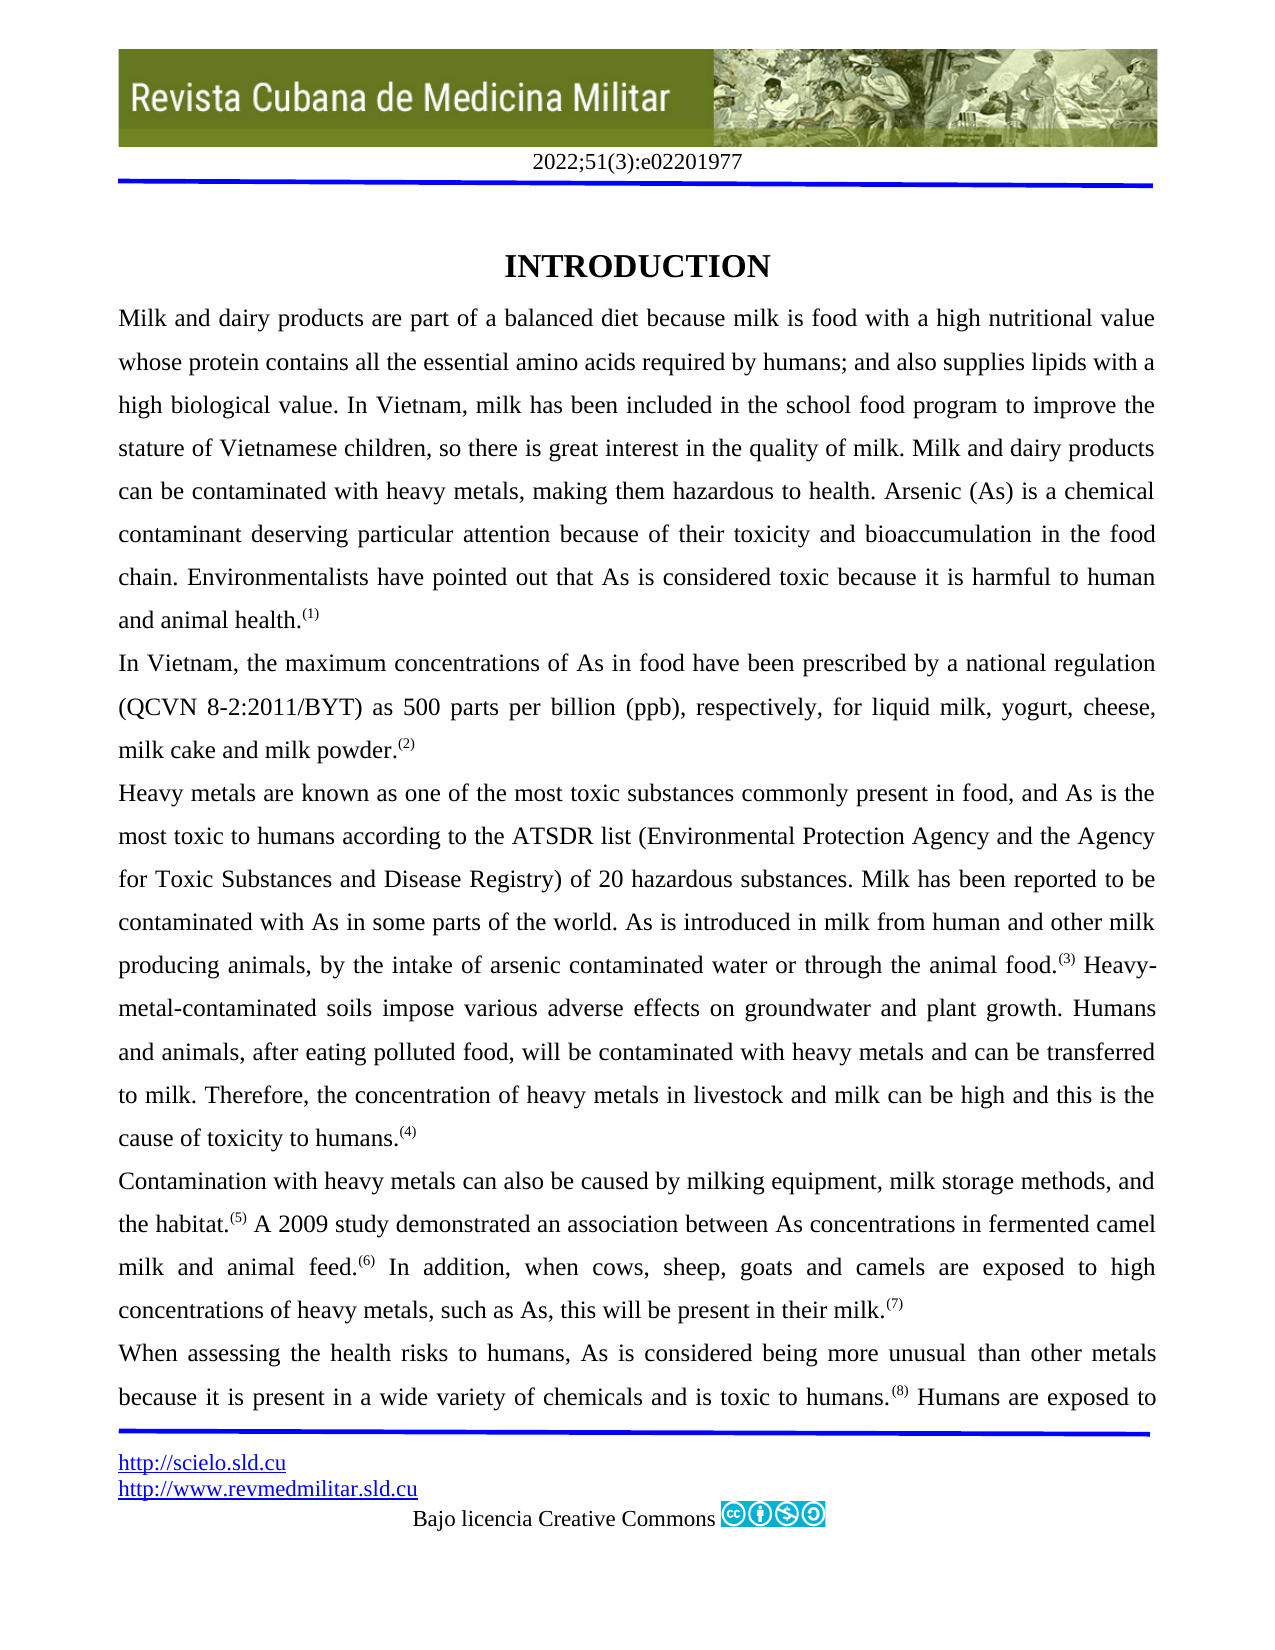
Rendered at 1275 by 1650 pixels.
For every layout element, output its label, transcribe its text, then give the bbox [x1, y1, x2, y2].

text In Vietnam, the maximum concentrations of As in food have been prescribed by a national regulation (QCVN 8-2:2011/BYT) as 500 parts per billion (ppb), respectively, for liquid milk, yogurt, cheese, milk cake and milk powder.(2) [118, 648, 1157, 763]
text Milk and dairy products are part of a balanced diet because milk is food with a high nutritional value whose protein contains all the essential amino acids required by humans; and also supplies lipids with a high biological value. In Vietnam, milk has been included in the school food program to improve the stature of Vietnamese children, so there is great interest in the quality of milk. Milk and dairy products can be contaminated with heavy metals, making them hazardous to health. Arsenic (As) is a chemical contaminant deserving particular attention because of their toxicity and bioaccumulation in the food chain. Environmentalists have pointed out that As is considered toxic because it is harmful to human and animal health.(1) [118, 303, 1157, 634]
picture [720, 1501, 826, 1527]
picture [118, 49, 1158, 147]
text Heavy metals are known as one of the most toxic substances commonly present in food, and As is the most toxic to humans according to the ATSDR list (Environmental Protection Agency and the Agency for Toxic Substances and Disease Registry) of 20 hazardous substances. Milk has been reported to be contaminated with As in some parts of the world. As is introduced in milk from human and other milk producing animals, by the intake of arsenic contaminated water or through the animal food.(3) Heavy-metal-contaminated soils impose various adverse effects on groundwater and plant growth. Humans and animals, after eating polluted food, will be contaminated with heavy metals and can be transferred to milk. Therefore, the concentration of heavy metals in livestock and milk can be high and this is the cause of toxicity to humans.(4) [118, 778, 1157, 1152]
text Contamination with heavy metals can also be caused by milking equipment, milk storage methods, and the habitat.(5) A 2009 study demonstrated an association between As concentrations in fermented camel milk and animal feed.(6) In addition, when cows, sheep, goats and camels are exposed to high concentrations of heavy metals, such as As, this will be present in their milk.(7) [118, 1166, 1157, 1324]
text INTRODUCTION [118, 246, 1157, 284]
